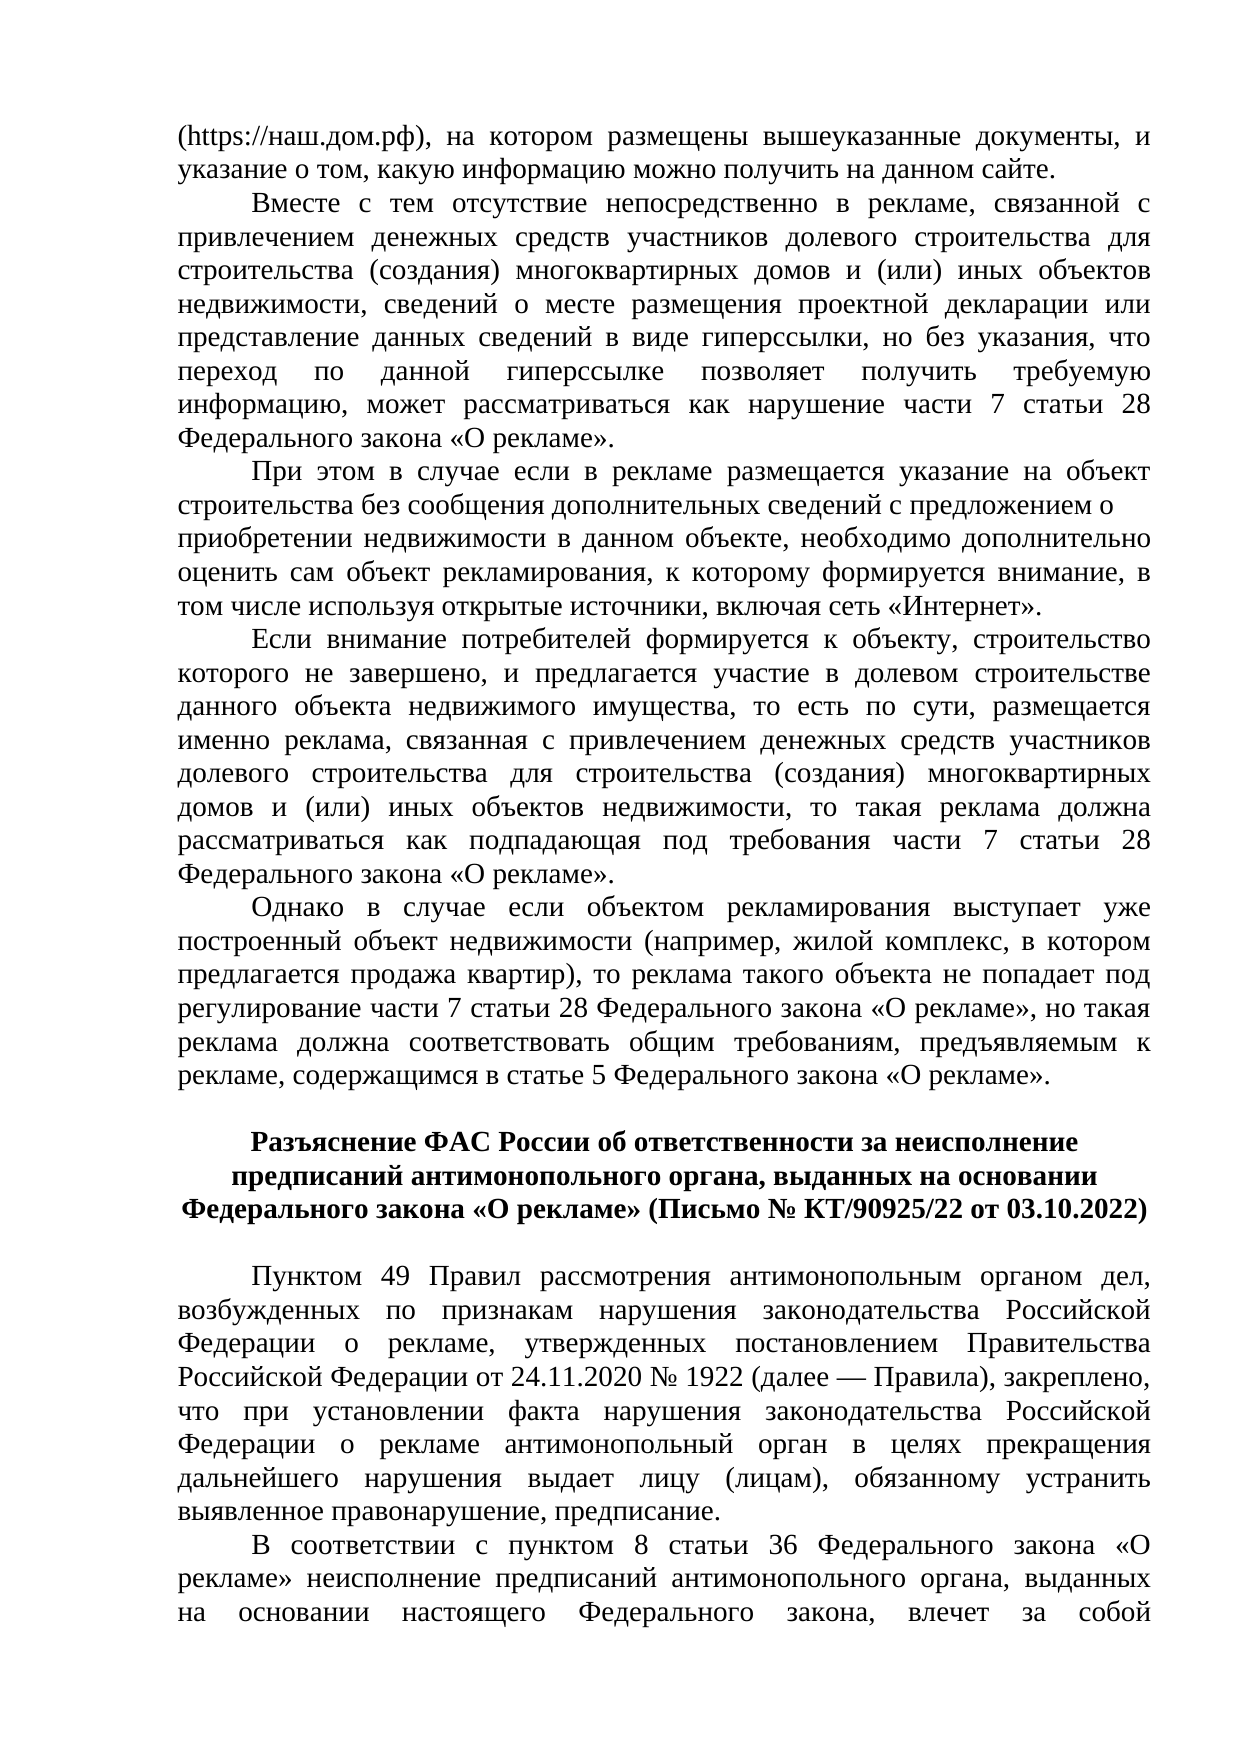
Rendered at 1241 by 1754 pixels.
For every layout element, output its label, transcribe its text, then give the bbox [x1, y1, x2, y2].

text Если внимание потребителей формируется к объекту, строительство которого не завершено, и предлагается участие в долевом строительстве данного объекта недвижимого имущества, то есть по сути, размещается именно реклама, связанная с привлечением денежных средств участников долевого строительства для строительства (создания) многоквартирных домов и (или) иных объектов недвижимости, то такая реклама должна рассматриваться как подпадающая под требования части 7 статьи 28 Федерального закона «О рекламе». [177, 621, 1152, 889]
text Разъяснение ФАС России об ответственности за неисполнение предписаний антимонопольного органа, выданных на основании Федерального закона «О рекламе» (Письмо № КТ/90925/22 от 03.10.2022) [177, 1124, 1152, 1225]
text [177, 1527, 1152, 1627]
text Однако в случае если объектом рекламирования выступает уже построенный объект недвижимости (например, жилой комплекс, в котором предлагается продажа квартир), то реклама такого объекта не попадает под регулирование части 7 статьи 28 Федерального закона «О рекламе», но такая реклама должна соответствовать общим требованиям, предъявляемым к рекламе, содержащимся в статье 5 Федерального закона «О рекламе». [177, 889, 1152, 1091]
text Пунктом 49 Правил рассмотрения антимонопольным органом дел, возбужденных по признакам нарушения законодательства Российской Федерации о рекламе, утвержденных постановлением Правительства Российской Федерации от 24.11.2020 № 1922 (далее — Правила), закреплено, что при установлении факта нарушения законодательства Российской Федерации о рекламе антимонопольный орган в целях прекращения дальнейшего нарушения выдает лицу (лицам), обязанному устранить выявленное правонарушение, предписание. [177, 1258, 1152, 1527]
text При этом в случае если в рекламе размещается указание на объект строительства без сообщения дополнительных сведений с предложением о [177, 453, 1152, 521]
text Вместе с тем отсутствие непосредственно в рекламе, связанной с привлечением денежных средств участников долевого строительства для строительства (создания) многоквартирных домов и (или) иных объектов недвижимости, сведений о месте размещения проектной декларации или представление данных сведений в виде гиперссылки, но без указания, что переход по данной гиперссылке позволяет получить требуемую информацию, может рассматриваться как нарушение части 7 статьи 28 Федерального закона «О рекламе». [177, 185, 1152, 453]
text приобретении недвижимости в данном объекте, необходимо дополнительно оценить сам объект рекламирования, к которому формируется внимание, в том числе используя открытые источники, включая сеть «Интернет». [177, 521, 1152, 621]
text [177, 118, 1152, 185]
